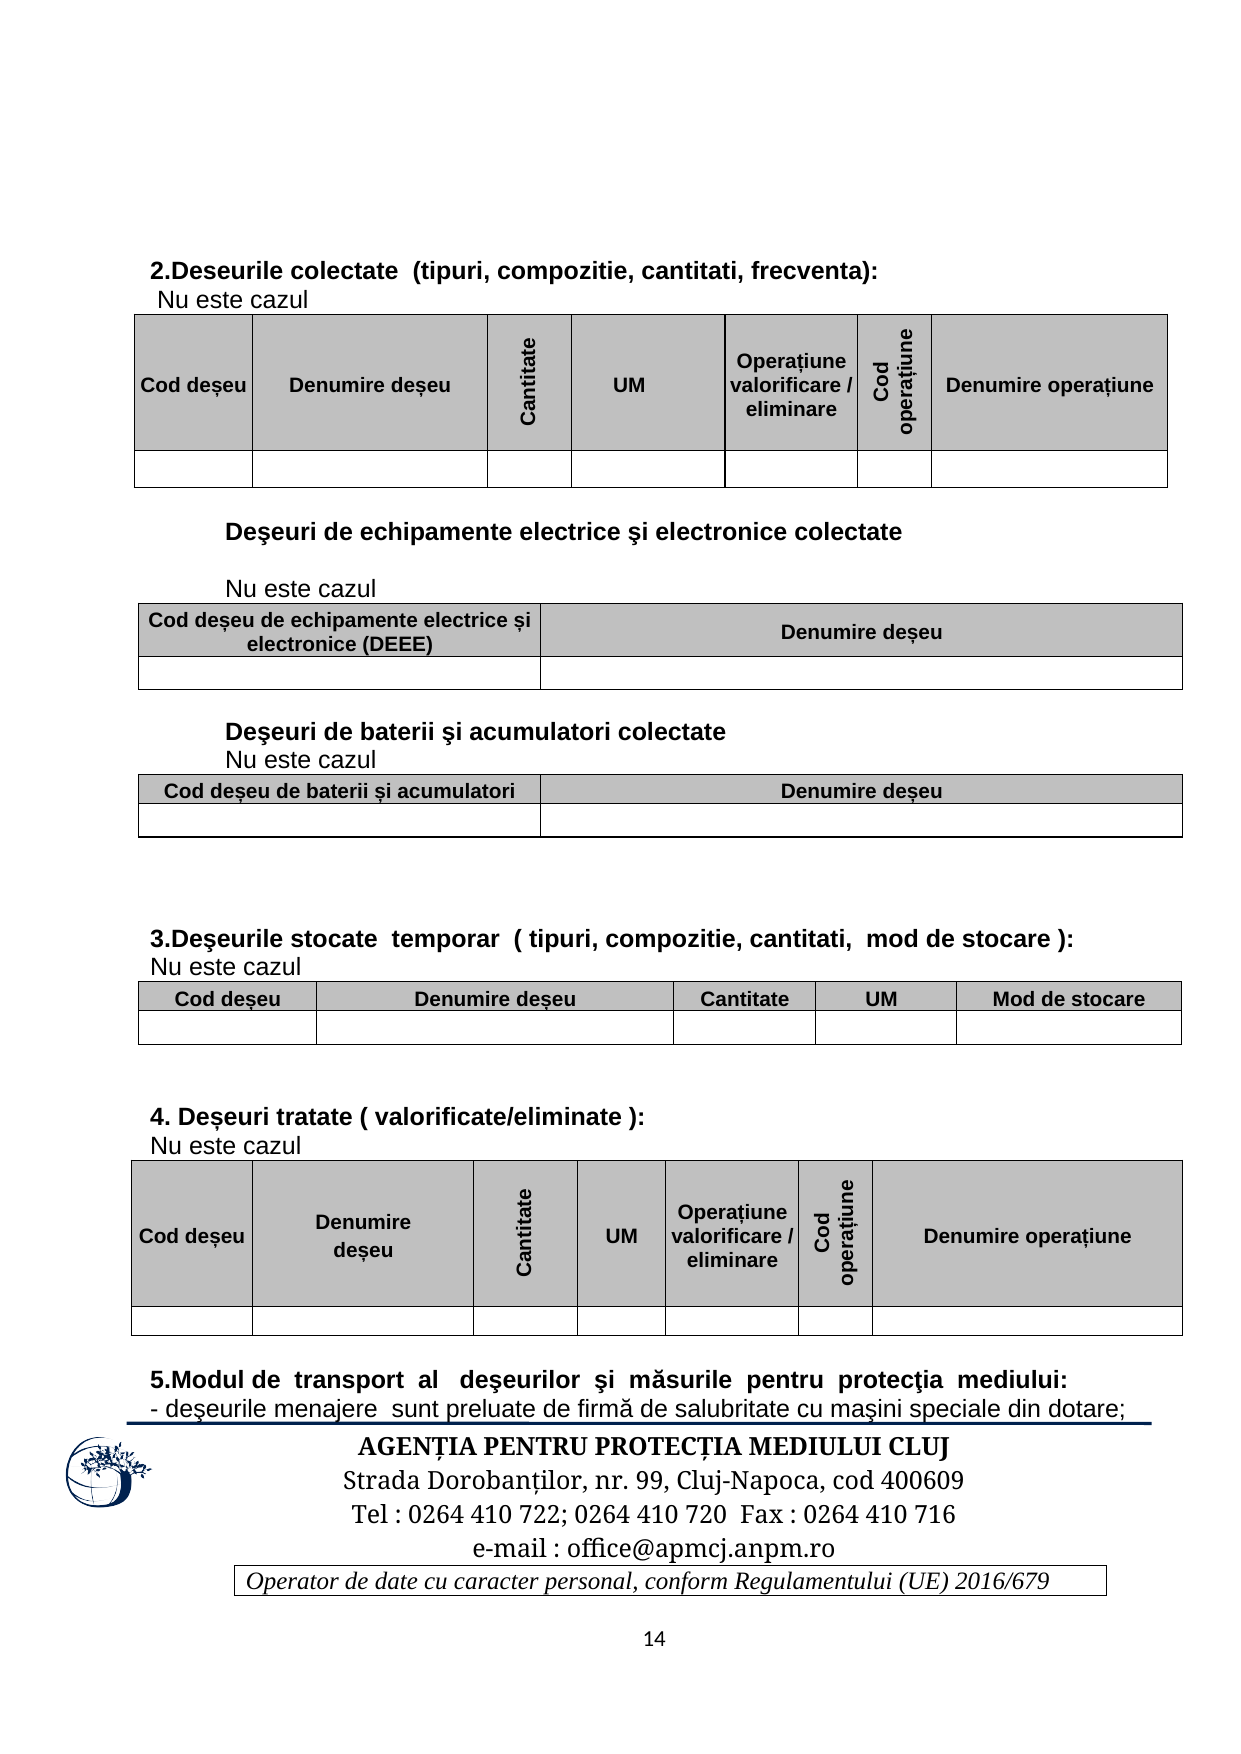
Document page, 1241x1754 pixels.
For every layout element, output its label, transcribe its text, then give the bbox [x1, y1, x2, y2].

text Deşeuri de echipamente electrice şi electronice colectate [150, 516, 1157, 545]
text 5.Modul de transport al deşeurilor şi măsurile pentru protecţia mediului: [150, 1365, 1157, 1394]
table_header Cod deșeu [132, 1161, 252, 1306]
table_cell [139, 1011, 316, 1043]
table_header Cantitate [474, 1161, 577, 1306]
table_cell [957, 1011, 1181, 1043]
table_header Denumire deșeu [253, 1161, 473, 1306]
text - deşeurile menajere sunt preluate de firmă de salubritate cu maşini speciale din dotare; [150, 1394, 1157, 1423]
table_cell [541, 657, 1182, 689]
table_header Cantitate [488, 315, 571, 450]
text Nu este cazul [150, 952, 1157, 981]
text Nu este cazul [150, 285, 1157, 313]
table_cell [572, 451, 724, 487]
table_cell [253, 1307, 473, 1335]
table_cell [253, 451, 487, 487]
table_header Denumire operațiune [873, 1161, 1182, 1306]
table_header Cod deșeu de baterii și acumulatori [139, 775, 540, 803]
text Deşeuri de baterii şi acumulatori colectate [150, 716, 1157, 745]
table_header UM [816, 982, 956, 1010]
table_header Cod deșeu [135, 315, 252, 450]
table_cell [858, 451, 931, 487]
table_header Denumire deșeu [253, 315, 487, 450]
text 4. Deșeuri tratate ( valorificate/eliminate ): [150, 1102, 1157, 1131]
table_cell [317, 1011, 673, 1043]
table_cell [488, 451, 571, 487]
table_cell [816, 1011, 956, 1043]
table_header Cod operațiune [858, 315, 931, 450]
table_cell [873, 1307, 1182, 1335]
text 2.Deseurile colectate (tipuri, compozitie, cantitati, frecventa): [150, 256, 1157, 285]
table_cell [799, 1307, 872, 1335]
table_header Cod deșeu de echipamente electrice și electronice (DEEE) [139, 604, 540, 656]
text Nu este cazul [150, 745, 1157, 774]
table_header Cod deșeu [139, 982, 316, 1010]
table_cell [474, 1307, 577, 1335]
table_header Operațiune valorificare / eliminare [666, 1161, 798, 1306]
table_cell [726, 451, 857, 487]
table_header Cantitate [674, 982, 815, 1010]
table_header Operațiune valorificare / eliminare [726, 315, 857, 450]
table_header Denumire deșeu [317, 982, 673, 1010]
table_cell [578, 1307, 665, 1335]
table_header Mod de stocare [957, 982, 1181, 1010]
table_cell [139, 657, 540, 689]
table_cell [135, 451, 252, 487]
text Nu este cazul [150, 574, 1157, 603]
text Nu este cazul [150, 1131, 1157, 1159]
table_header Denumire deșeu [541, 604, 1182, 656]
table_cell [932, 451, 1167, 487]
table_cell [541, 804, 1182, 836]
table_header UM [572, 315, 724, 450]
table_cell [132, 1307, 252, 1335]
table_cell [139, 804, 540, 836]
table_header Denumire deșeu [541, 775, 1182, 803]
table_header Cod operațiune [799, 1161, 872, 1306]
text 3.Deşeurile stocate temporar ( tipuri, compozitie, cantitati, mod de stocare ): [150, 924, 1157, 952]
table_header Denumire operațiune [932, 315, 1167, 450]
table_header UM [578, 1161, 665, 1306]
table_cell [674, 1011, 815, 1043]
table_cell [666, 1307, 798, 1335]
